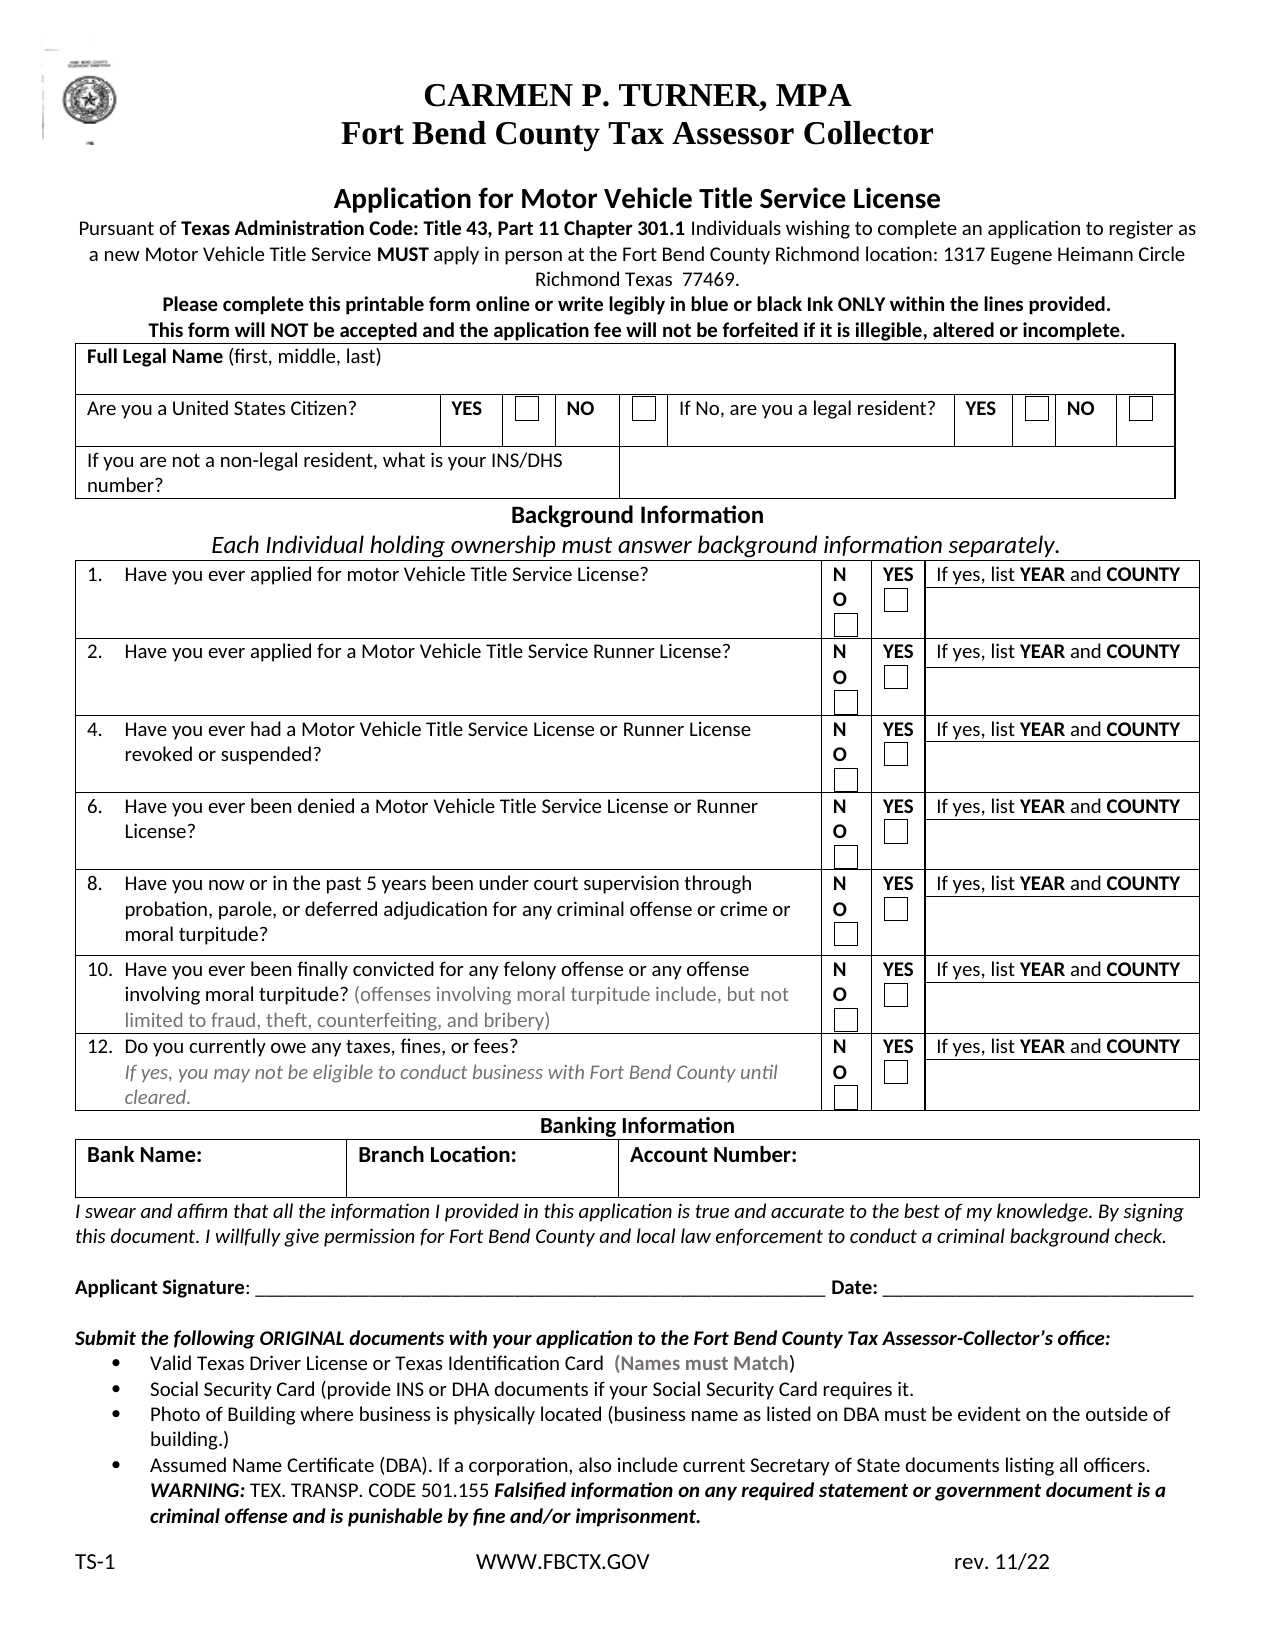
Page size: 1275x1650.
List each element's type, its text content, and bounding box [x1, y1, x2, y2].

text Banking Information [75, 1111, 1200, 1139]
text Please complete this printable form online or write legibly in blue or black Ink ONLY within the lines provided. [75, 292, 1200, 317]
table_header If yes, list YEAR and COUNTY [926, 561, 1199, 587]
list Valid Texas Driver License or Texas Identification Card (Names must Match) [112, 1350, 1200, 1376]
table_cell If yes, list YEAR and COUNTY [926, 639, 1199, 667]
table_cell YES [872, 793, 924, 869]
text I swear and affirm that all the information I provided in this application is true and accurate to the best of my knowledge. By signing this document. I willfully give permission for Fort Bend County and local law enforcement to conduct a criminal background check. [75, 1198, 1200, 1249]
list Photo of Building where business is physically located (business name as listed on DBA must be evident on the outside of building.) [112, 1401, 1200, 1452]
table_cell YES [441, 395, 502, 446]
table_cell YES [872, 639, 924, 715]
table_cell Have you ever been finally convicted for any felony offense or any offense involving moral turpitude? (offenses involving moral turpitude include, but not limited to fraud, theft, counterfeiting, and bribery) [76, 956, 821, 1032]
table_header Have you ever applied for motor Vehicle Title Service License? [76, 561, 821, 637]
table_cell If yes, list YEAR and COUNTY [926, 1034, 1199, 1059]
list Assumed Name Certificate (DBA). If a corporation, also include current Secretary of State documents listing all officers. [112, 1452, 1200, 1477]
table_header NO [822, 561, 871, 637]
table_cell Do you currently owe any taxes, fines, or fees? If yes, you may not be eligible to conduct business with Fort Bend County until cleared. [76, 1034, 821, 1110]
table_cell [926, 588, 1199, 637]
table_cell If yes, list YEAR and COUNTY [926, 956, 1199, 982]
table_cell [620, 395, 667, 446]
table_header Account Number: [619, 1140, 1199, 1197]
table_cell NO [822, 716, 871, 792]
table_cell NO [822, 1034, 871, 1110]
table_cell [926, 983, 1199, 1032]
table_cell NO [822, 956, 871, 1032]
table_cell [620, 447, 1174, 498]
text Submit the following ORIGINAL documents with your application to the Fort Bend County Tax Assessor-Collector’s office: [75, 1325, 1200, 1350]
table_cell NO [822, 793, 871, 869]
table_cell If you are not a non-legal resident, what is your INS/DHS number? [76, 447, 619, 498]
table_cell Have you ever had a Motor Vehicle Title Service License or Runner License revoked or suspended? [76, 716, 821, 792]
table_cell [1013, 395, 1055, 446]
table_cell [926, 897, 1199, 955]
table_cell NO [556, 395, 619, 446]
list Social Security Card (provide INS or DHA documents if your Social Security Card requires it. [112, 1376, 1200, 1401]
table_cell [926, 742, 1199, 792]
table_cell [926, 668, 1199, 715]
text Each Individual holding ownership must answer background information separately. [75, 529, 1200, 560]
table_cell Have you now or in the past 5 years been under court supervision through probation, parole, or deferred adjudication for any criminal offense or crime or moral turpitude? [76, 870, 821, 955]
table_cell [926, 820, 1199, 869]
table_cell [503, 395, 555, 446]
table_header YES [872, 561, 924, 637]
text Background Information [75, 499, 1200, 529]
table_cell YES [872, 956, 924, 1032]
text Application for Motor Vehicle Title Service License [75, 180, 1200, 215]
table_cell [1117, 395, 1174, 446]
table_cell [926, 1060, 1199, 1110]
table_cell NO [822, 639, 871, 715]
table_cell NO [822, 870, 871, 955]
table_cell YES [872, 1034, 924, 1110]
table_cell If yes, list YEAR and COUNTY [926, 870, 1199, 896]
table_cell NO [1056, 395, 1116, 446]
table_cell If yes, list YEAR and COUNTY [926, 793, 1199, 818]
table_header Bank Name: [76, 1140, 346, 1197]
table_cell If yes, list YEAR and COUNTY [926, 716, 1199, 741]
table_cell Have you ever been denied a Motor Vehicle Title Service License or Runner License? [76, 793, 821, 869]
table_cell Have you ever applied for a Motor Vehicle Title Service Runner License? [76, 639, 821, 715]
text Pursuant of Texas Administration Code: Title 43, Part 11 Chapter 301.1 Individuals wishing to complete an application to register as a new Motor Vehicle Title Service MUST apply in person at the Fort Bend County Richmond location: 1317 Eugene Heimann Circle Richmond Texas 77469. [75, 215, 1200, 292]
text WARNING: TEX. TRANSP. CODE 501.155 Falsified information on any required statement or government document is a criminal offense and is punishable by fine and/or imprisonment. [150, 1477, 1200, 1528]
table_cell YES [872, 716, 924, 792]
table_header Full Legal Name (first, middle, last) [76, 344, 1174, 394]
table_cell YES [872, 870, 924, 955]
text Applicant Signature: _______________________________________________________ Date: ______________________________ [75, 1274, 1200, 1299]
table_cell If No, are you a legal resident? [668, 395, 954, 446]
text This form will NOT be accepted and the application fee will not be forfeited if it is illegible, altered or incomplete. [75, 317, 1200, 342]
table_cell YES [955, 395, 1012, 446]
table_cell Are you a United States Citizen? [76, 395, 440, 446]
table_header Branch Location: [347, 1140, 618, 1197]
